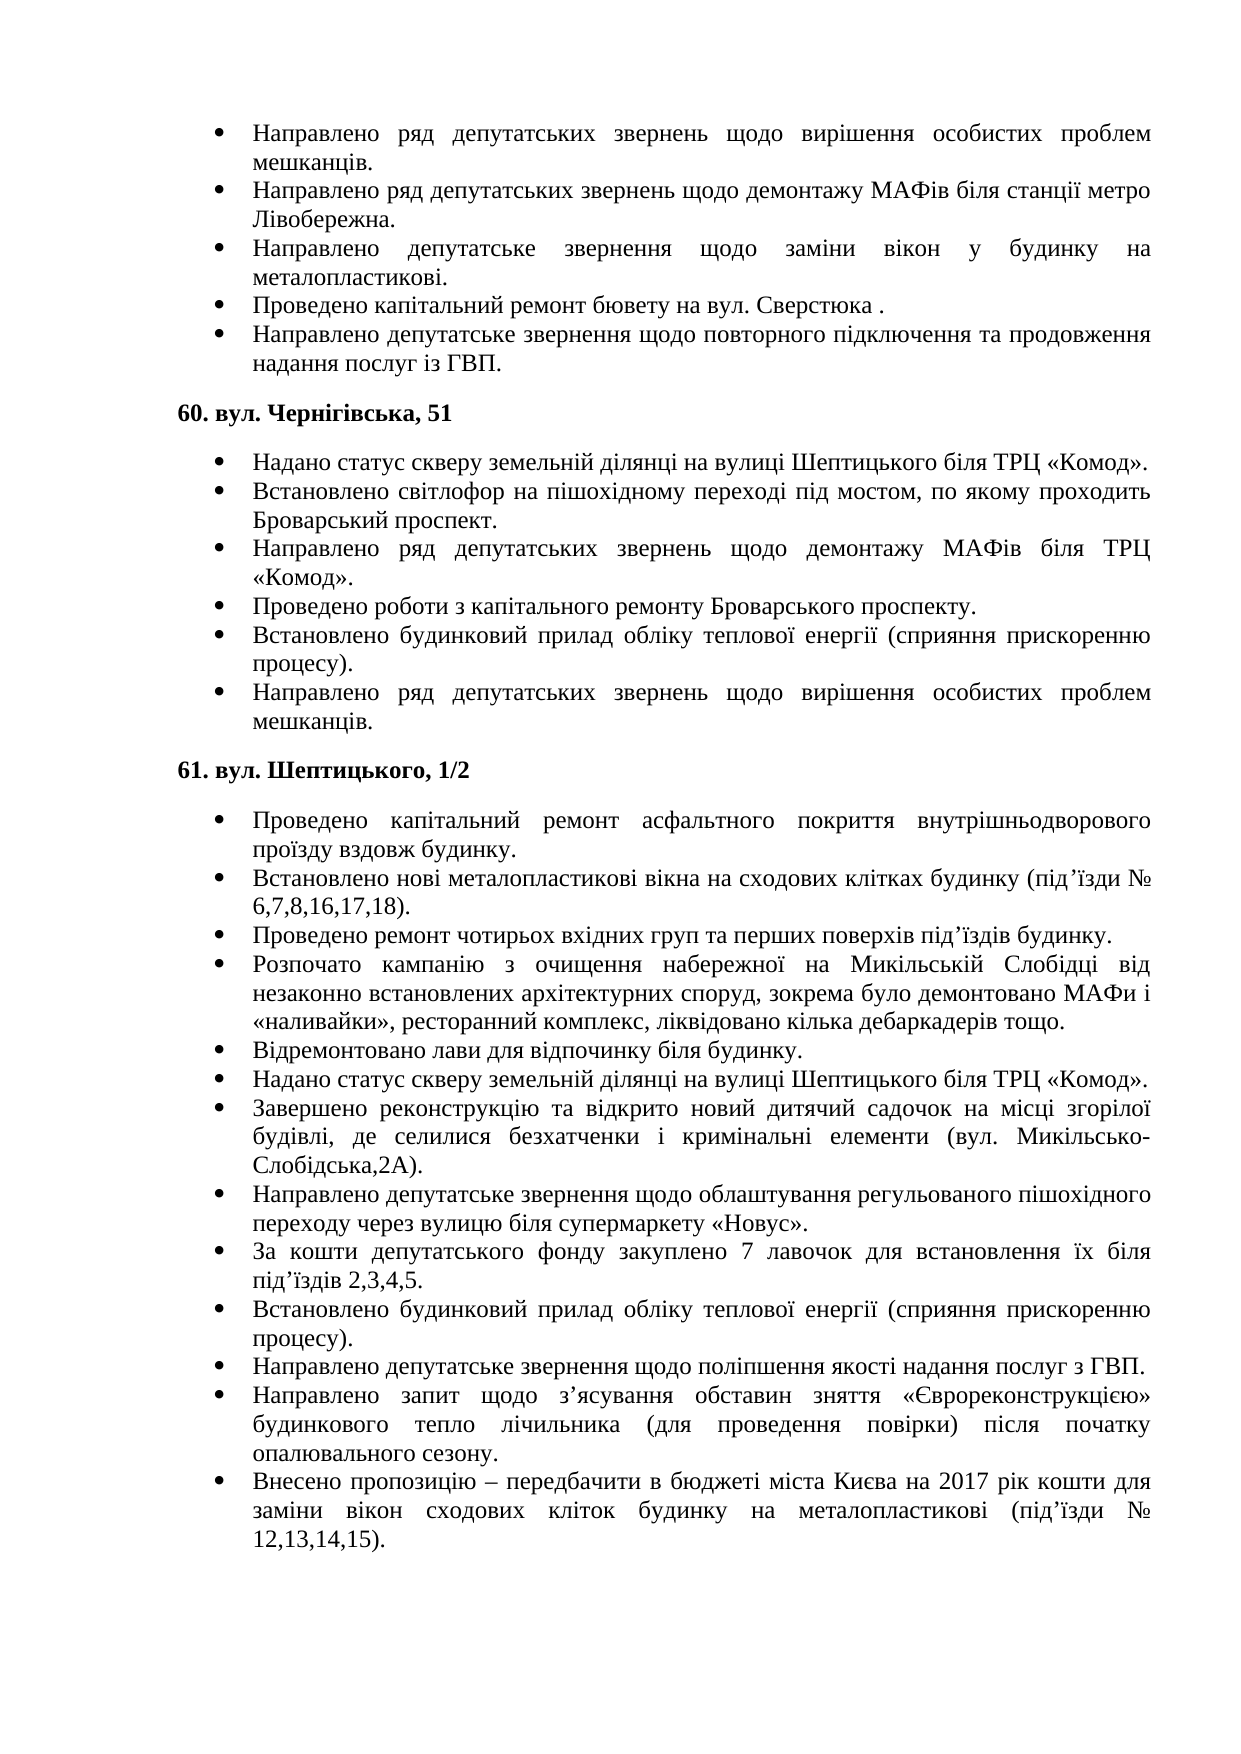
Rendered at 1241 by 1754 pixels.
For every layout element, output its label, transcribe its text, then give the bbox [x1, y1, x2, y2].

list Направлено депутатське звернення щодо облаштування регульованого пішохідного переходу через вулицю біля супермаркету «Новус». [215, 1179, 1152, 1236]
list Направлено депутатське звернення щодо повторного підключення та продовження надання послуг із ГВП. [215, 319, 1152, 377]
list Встановлено нові металопластикові вікна на сходових клітках будинку (під’їзди № 6,7,8,16,17,18). [215, 863, 1152, 920]
list Розпочато кампанію з очищення набережної на Микільській Слобідці від незаконно встановлених архітектурних споруд, зокрема було демонтовано МАФи і «наливайки», ресторанний комплекс, ліквідовано кілька дебаркадерів тощо. [215, 949, 1152, 1035]
list Надано статус скверу земельній ділянці на вулиці Шептицького біля ТРЦ «Комод». [215, 1064, 1152, 1093]
list Внесено пропозицію – передбачити в бюджеті міста Києва на 2017 рік кошти для заміни вікон сходових кліток будинку на металопластикові (під’їзди № 12,13,14,15). [215, 1466, 1152, 1553]
list Встановлено будинковий прилад обліку теплової енергії (сприяння прискоренню процесу). [215, 1294, 1152, 1351]
list Направлено ряд депутатських звернень щодо демонтажу МАФів біля ТРЦ «Комод». [215, 533, 1152, 591]
list Направлено ряд депутатських звернень щодо вирішення особистих проблем мешканців. [215, 677, 1152, 735]
list Направлено депутатське звернення щодо поліпшення якості надання послуг з ГВП. [215, 1351, 1152, 1380]
text 61. вул. Шептицького, 1/2 [177, 756, 1152, 784]
list Встановлено будинковий прилад обліку теплової енергії (сприяння прискоренню процесу). [215, 620, 1152, 677]
list Направлено запит щодо з’ясування обставин зняття «Єврореконструкцією» будинкового тепло лічильника (для проведення повірки) після початку опалювального сезону. [215, 1380, 1152, 1466]
list Направлено ряд депутатських звернень щодо демонтажу МАФів біля станції метро Лівобережна. [215, 176, 1152, 233]
list Проведено капітальний ремонт асфальтного покриття внутрішньодворового проїзду вздовж будинку. [215, 805, 1152, 863]
list Проведено капітальний ремонт бювету на вул. Сверстюка . [215, 291, 1152, 319]
list Встановлено світлофор на пішохідному переході під мостом, по якому проходить Броварський проспект. [215, 476, 1152, 533]
list Проведено роботи з капітального ремонту Броварського проспекту. [215, 591, 1152, 620]
text 60. вул. Чернігівська, 51 [177, 398, 1152, 426]
list За кошти депутатського фонду закуплено 7 лавочок для встановлення їх біля під’їздів 2,3,4,5. [215, 1236, 1152, 1294]
list Відремонтовано лави для відпочинку біля будинку. [215, 1035, 1152, 1064]
list Завершено реконструкцію та відкрито новий дитячий садочок на місці згорілої будівлі, де селилися безхатченки і кримінальні елементи (вул. Микільсько-Слобідська,2А). [215, 1093, 1152, 1179]
list Направлено ряд депутатських звернень щодо вирішення особистих проблем мешканців. [215, 118, 1152, 176]
list Направлено депутатське звернення щодо заміни вікон у будинку на металопластикові. [215, 233, 1152, 291]
list Проведено ремонт чотирьох вхідних груп та перших поверхів під’їздів будинку. [215, 920, 1152, 949]
list Надано статус скверу земельній ділянці на вулиці Шептицького біля ТРЦ «Комод». [215, 447, 1152, 476]
